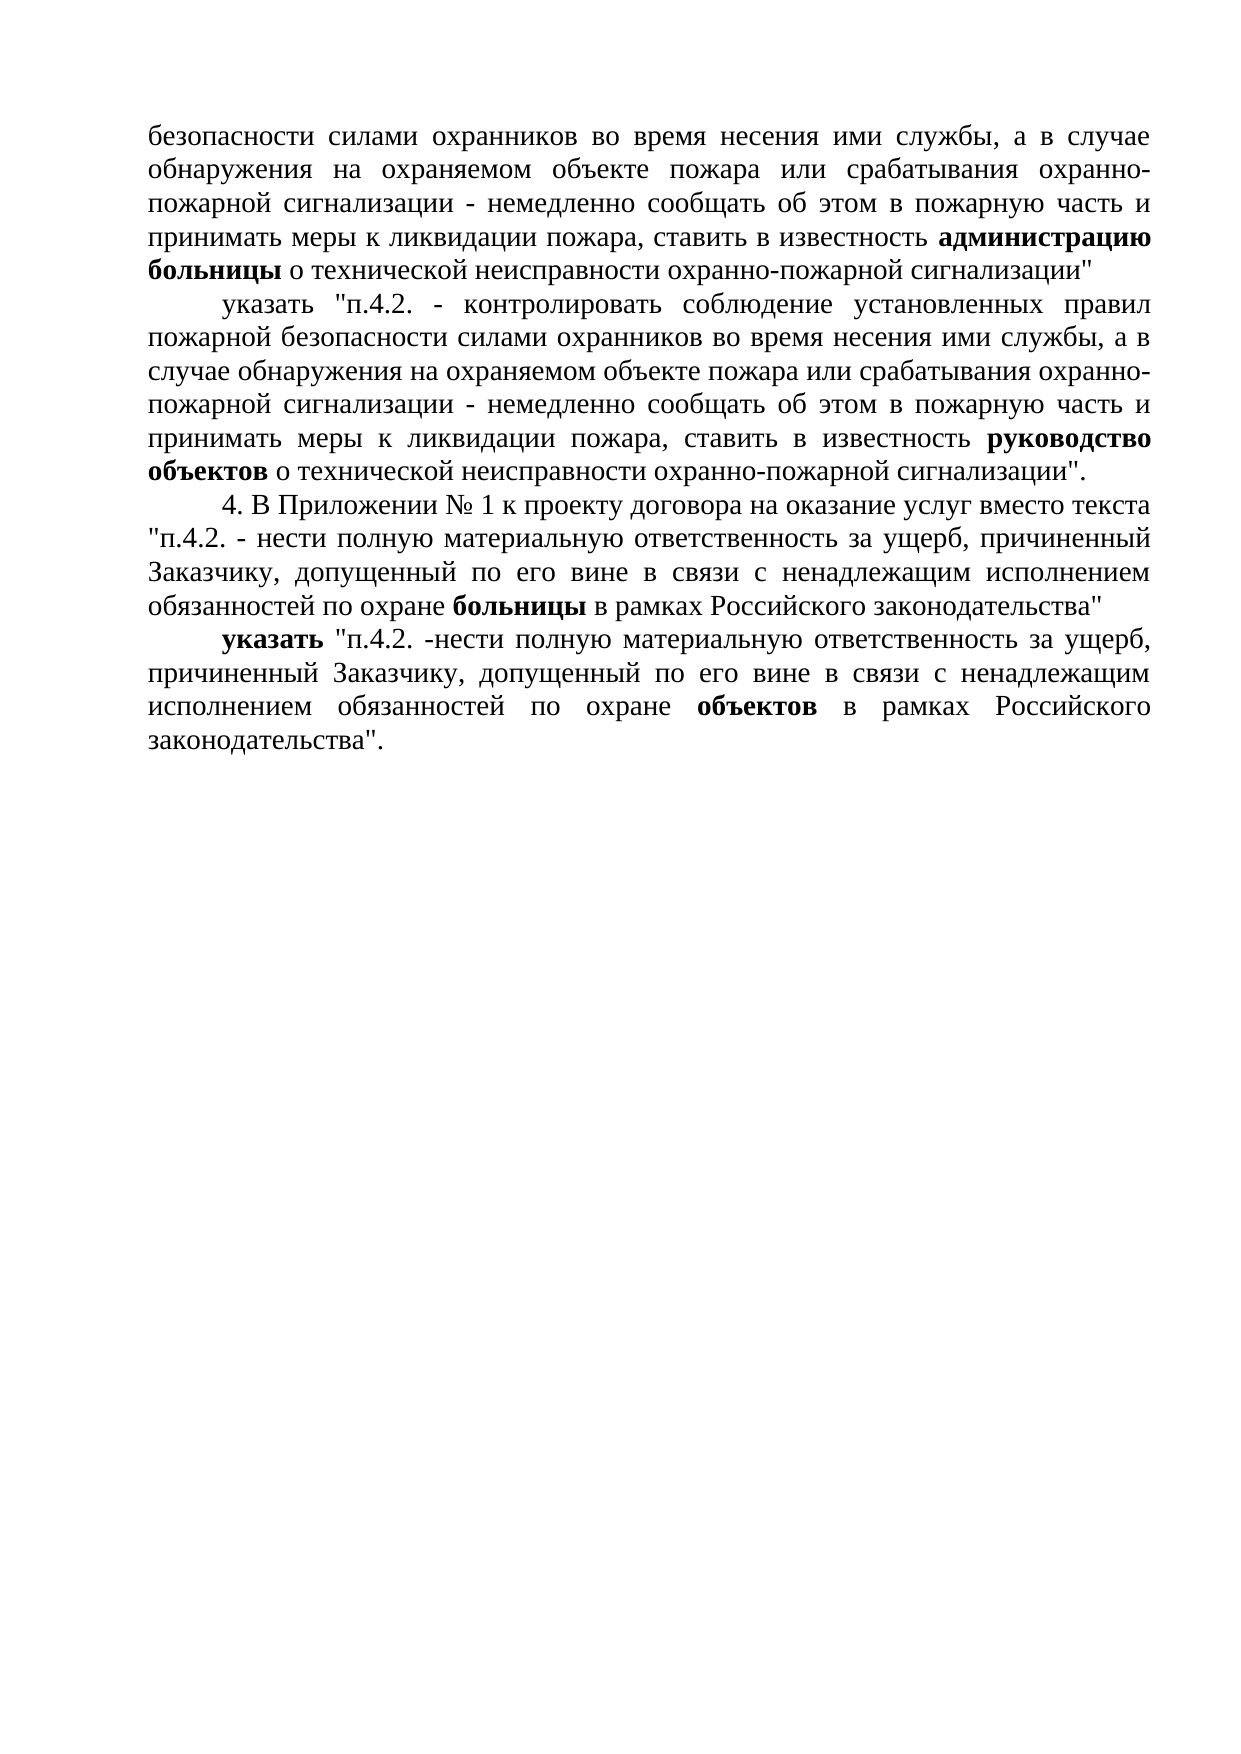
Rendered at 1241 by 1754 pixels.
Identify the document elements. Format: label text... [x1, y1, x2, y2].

text 4. В Приложении № 1 к проекту договора на оказание услуг вместо текста "п.4.2. - нести полную материальную ответственность за ущерб, причиненный Заказчику, допущенный по его вине в связи с ненадлежащим исполнением обязанностей по охране больницы в рамках Российского законодательства" [148, 487, 1152, 621]
text указать "п.4.2. -нести полную материальную ответственность за ущерб, причиненный Заказчику, допущенный по его вине в связи с ненадлежащим исполнением обязанностей по охране объектов в рамках Российского законодательства". [148, 621, 1152, 755]
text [148, 118, 1152, 286]
